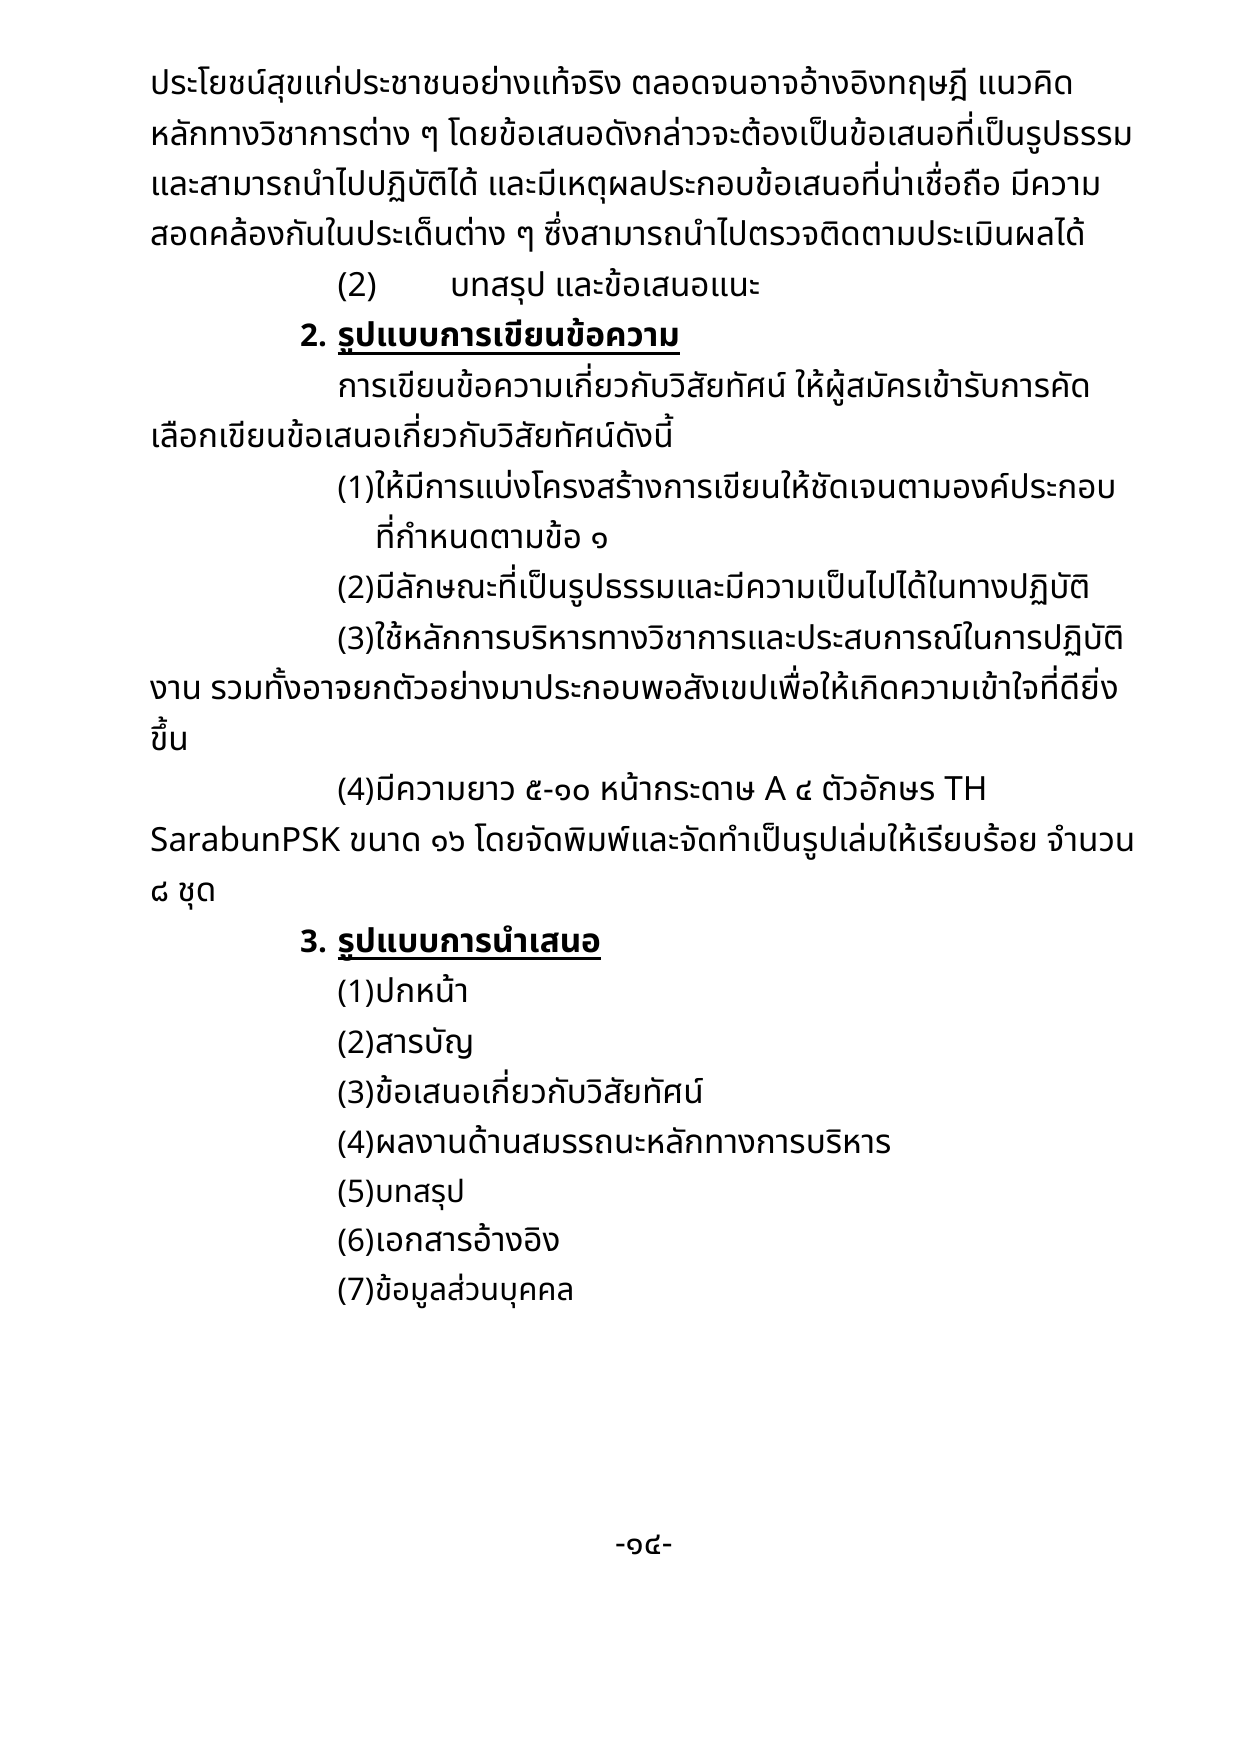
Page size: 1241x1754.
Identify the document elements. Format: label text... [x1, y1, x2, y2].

list รูปแบบการเขียนข้อความ [300, 311, 1137, 362]
list ให้มีการแบ่งโครงสร้างการเขียนให้ชัดเจนตามองค์ประกอบที่กำหนดตามข้อ ๑ [337, 463, 1137, 563]
list มีความยาว ๕-๑๐ หน้ากระดาษ A ๔ ตัวอักษร TH SarabunPSK ขนาด ๑๖ โดยจัดพิมพ์และจัดทำเป็นรูปเล่มให้เรียบร้อย จำนวน ๘ ชุด [150, 765, 1137, 917]
list มีลักษณะที่เป็นรูปธรรมและมีความเป็นไปได้ในทางปฏิบัติ [337, 563, 1137, 614]
list บทสรุป [337, 1169, 1137, 1216]
list ปกหน้า [337, 967, 1137, 1018]
list เอกสารอ้างอิง [337, 1216, 1137, 1267]
list ข้อเสนอเกี่ยวกับวิสัยทัศน์ [337, 1068, 1137, 1118]
list ข้อมูลส่วนบุคคล [337, 1267, 1137, 1314]
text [150, 59, 1137, 261]
text การเขียนข้อความเกี่ยวกับวิสัยทัศน์ ให้ผู้สมัครเข้ารับการคัดเลือกเขียนข้อเสนอเกี่ยวกับวิสัยทัศน์ดังนี้ [150, 362, 1137, 463]
text -๑๔- [150, 1518, 1137, 1569]
list ใช้หลักการบริหารทางวิชาการและประสบการณ์ในการปฏิบัติงาน รวมทั้งอาจยกตัวอย่างมาประกอบพอสังเขปเพื่อให้เกิดความเข้าใจที่ดียิ่งขึ้น [150, 614, 1137, 765]
list ผลงานด้านสมรรถนะหลักทางการบริหาร [337, 1118, 1137, 1169]
list สารบัญ [337, 1018, 1137, 1068]
list บทสรุป และข้อเสนอแนะ [337, 261, 1137, 311]
list รูปแบบการนำเสนอ [300, 917, 1137, 967]
